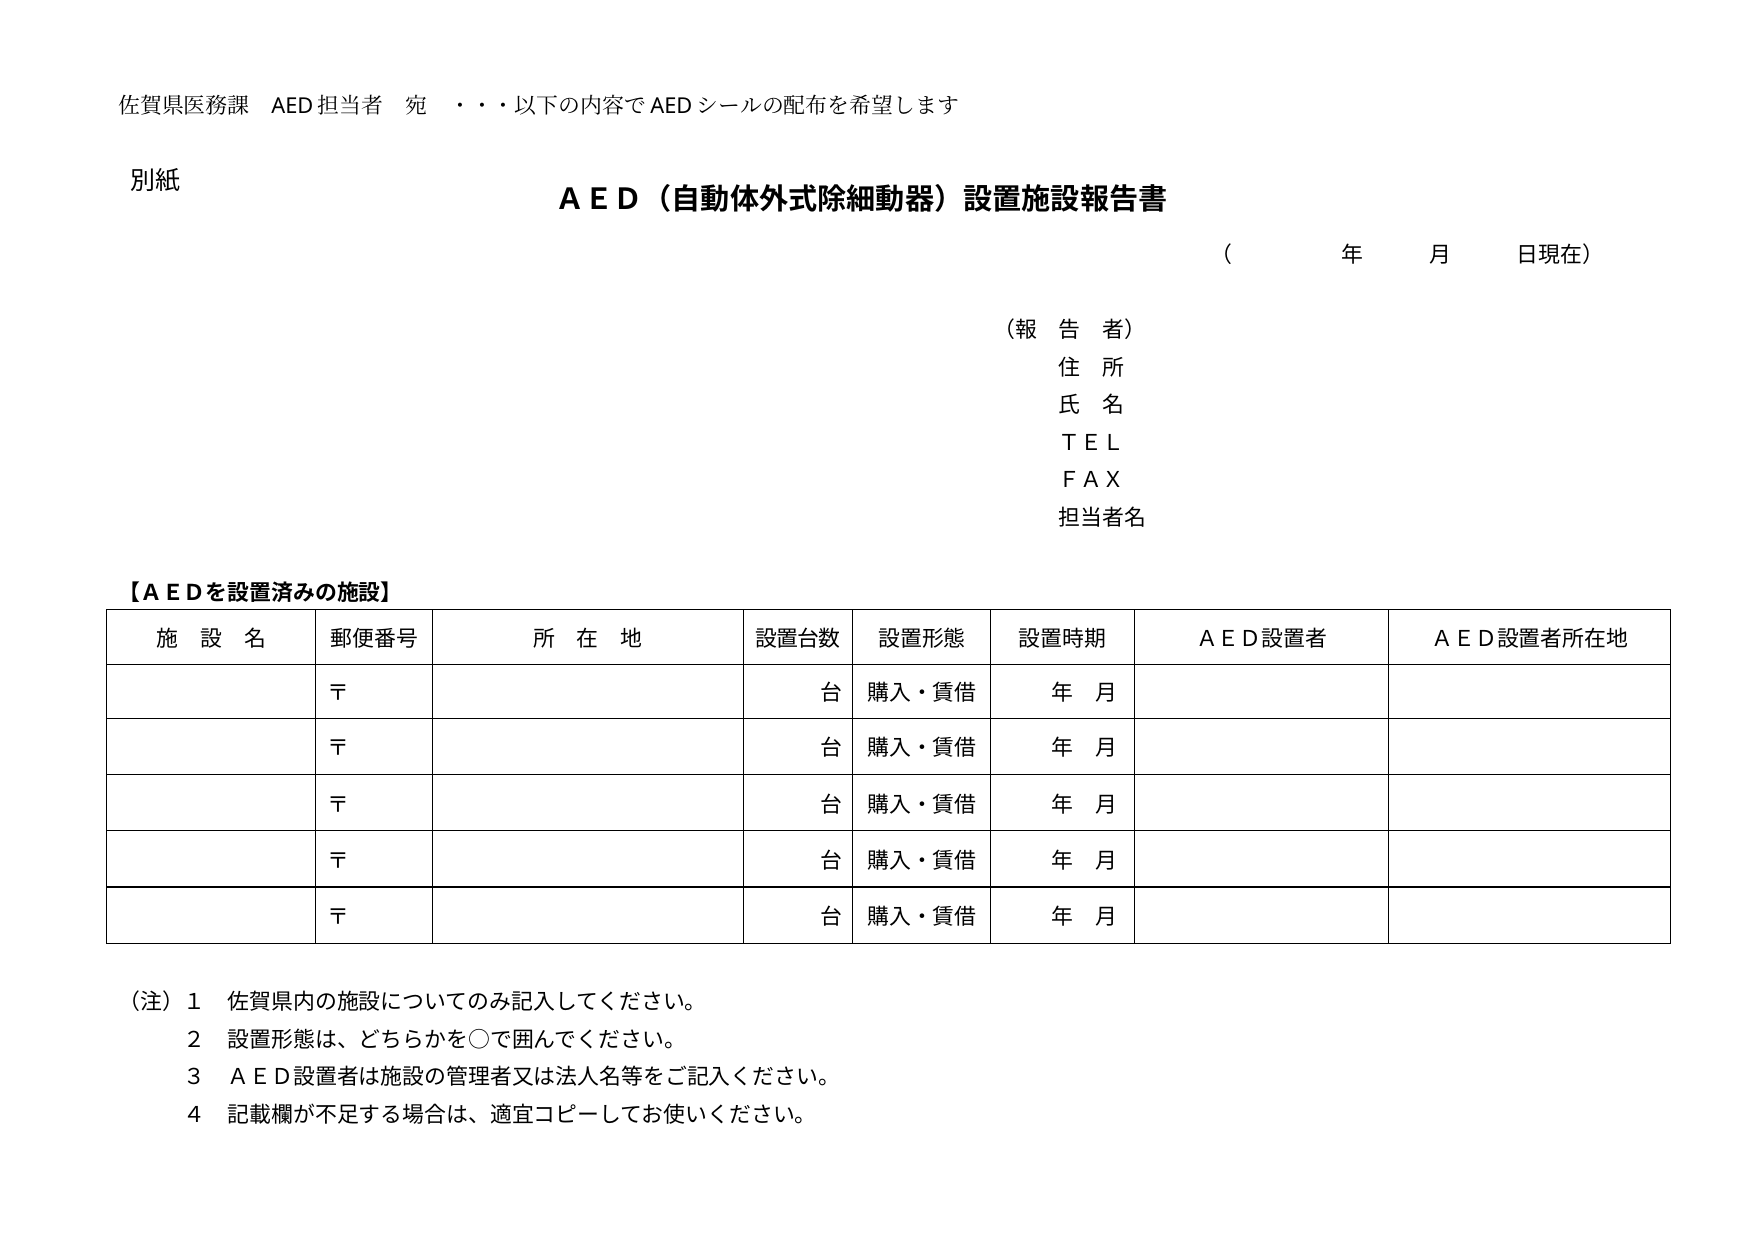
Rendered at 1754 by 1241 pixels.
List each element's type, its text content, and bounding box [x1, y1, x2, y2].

table_cell [1389, 831, 1670, 886]
table_cell 購入・賃借 [853, 831, 990, 886]
table_header ＡＥＤ設置者所在地 [1389, 610, 1670, 664]
table_cell [433, 719, 743, 774]
table_header 設置形態 [853, 610, 990, 664]
table_cell 台 [744, 665, 852, 718]
table_cell 購入・賃借 [853, 719, 990, 774]
table_cell [1389, 665, 1670, 718]
table_cell 年 月 [991, 719, 1134, 774]
table_cell [107, 831, 315, 886]
table_cell [1389, 775, 1670, 830]
table_cell 〒 [316, 831, 432, 886]
text 住 所 [118, 347, 1604, 384]
table_cell [433, 775, 743, 830]
table_cell [1135, 888, 1388, 943]
table_cell [107, 719, 315, 774]
table_cell [433, 665, 743, 718]
text ２ 設置形態は、どちらかを○で囲んでください。 [118, 1019, 1604, 1056]
table_cell 〒 [316, 665, 432, 718]
table_cell 年 月 [991, 888, 1134, 943]
text 氏 名 [118, 384, 1604, 422]
table_cell 〒 [316, 719, 432, 774]
table_cell [433, 888, 743, 943]
table_cell [1135, 831, 1388, 886]
table_cell [1389, 888, 1670, 943]
text 担当者名 [118, 497, 1604, 534]
table_cell 年 月 [991, 831, 1134, 886]
table_cell [107, 775, 315, 830]
table_header 施 設 名 [107, 610, 315, 664]
text 【ＡＥＤを設置済みの施設】 [118, 572, 1604, 609]
text （報 告 者） [118, 309, 1604, 347]
text ＡＥＤ（自動体外式除細動器）設置施設報告書 [118, 159, 1604, 234]
table_cell 台 [744, 831, 852, 886]
text ＴＥＬ [118, 422, 1604, 459]
text （注）１ 佐賀県内の施設についてのみ記入してください。 [118, 981, 1604, 1019]
table_cell 購入・賃借 [853, 665, 990, 718]
table_header 設置時期 [991, 610, 1134, 664]
table_cell 年 月 [991, 665, 1134, 718]
table_cell [433, 831, 743, 886]
table_cell 購入・賃借 [853, 888, 990, 943]
table_cell 〒 [316, 888, 432, 943]
table_cell [107, 665, 315, 718]
table_header ＡＥＤ設置者 [1135, 610, 1388, 664]
text ＦＡＸ [118, 459, 1604, 497]
table_cell [107, 888, 315, 943]
table_cell 台 [744, 719, 852, 774]
table_header 所 在 地 [433, 610, 743, 664]
table_header 郵便番号 [316, 610, 432, 664]
table_cell 購入・賃借 [853, 775, 990, 830]
table_cell 台 [744, 775, 852, 830]
table_header 設置台数 [744, 610, 852, 664]
text （ 年 月 日現在） [118, 234, 1604, 272]
text ３ ＡＥＤ設置者は施設の管理者又は法人名等をご記入ください。 [118, 1056, 1604, 1094]
table_cell [1389, 719, 1670, 774]
table_cell [1135, 665, 1388, 718]
table_cell [1135, 775, 1388, 830]
text ４ 記載欄が不足する場合は、適宜コピーしてお使いください。 [118, 1094, 1604, 1131]
table_cell [1135, 719, 1388, 774]
table_cell 年 月 [991, 775, 1134, 830]
table_cell 〒 [316, 775, 432, 830]
table_cell 台 [744, 888, 852, 943]
